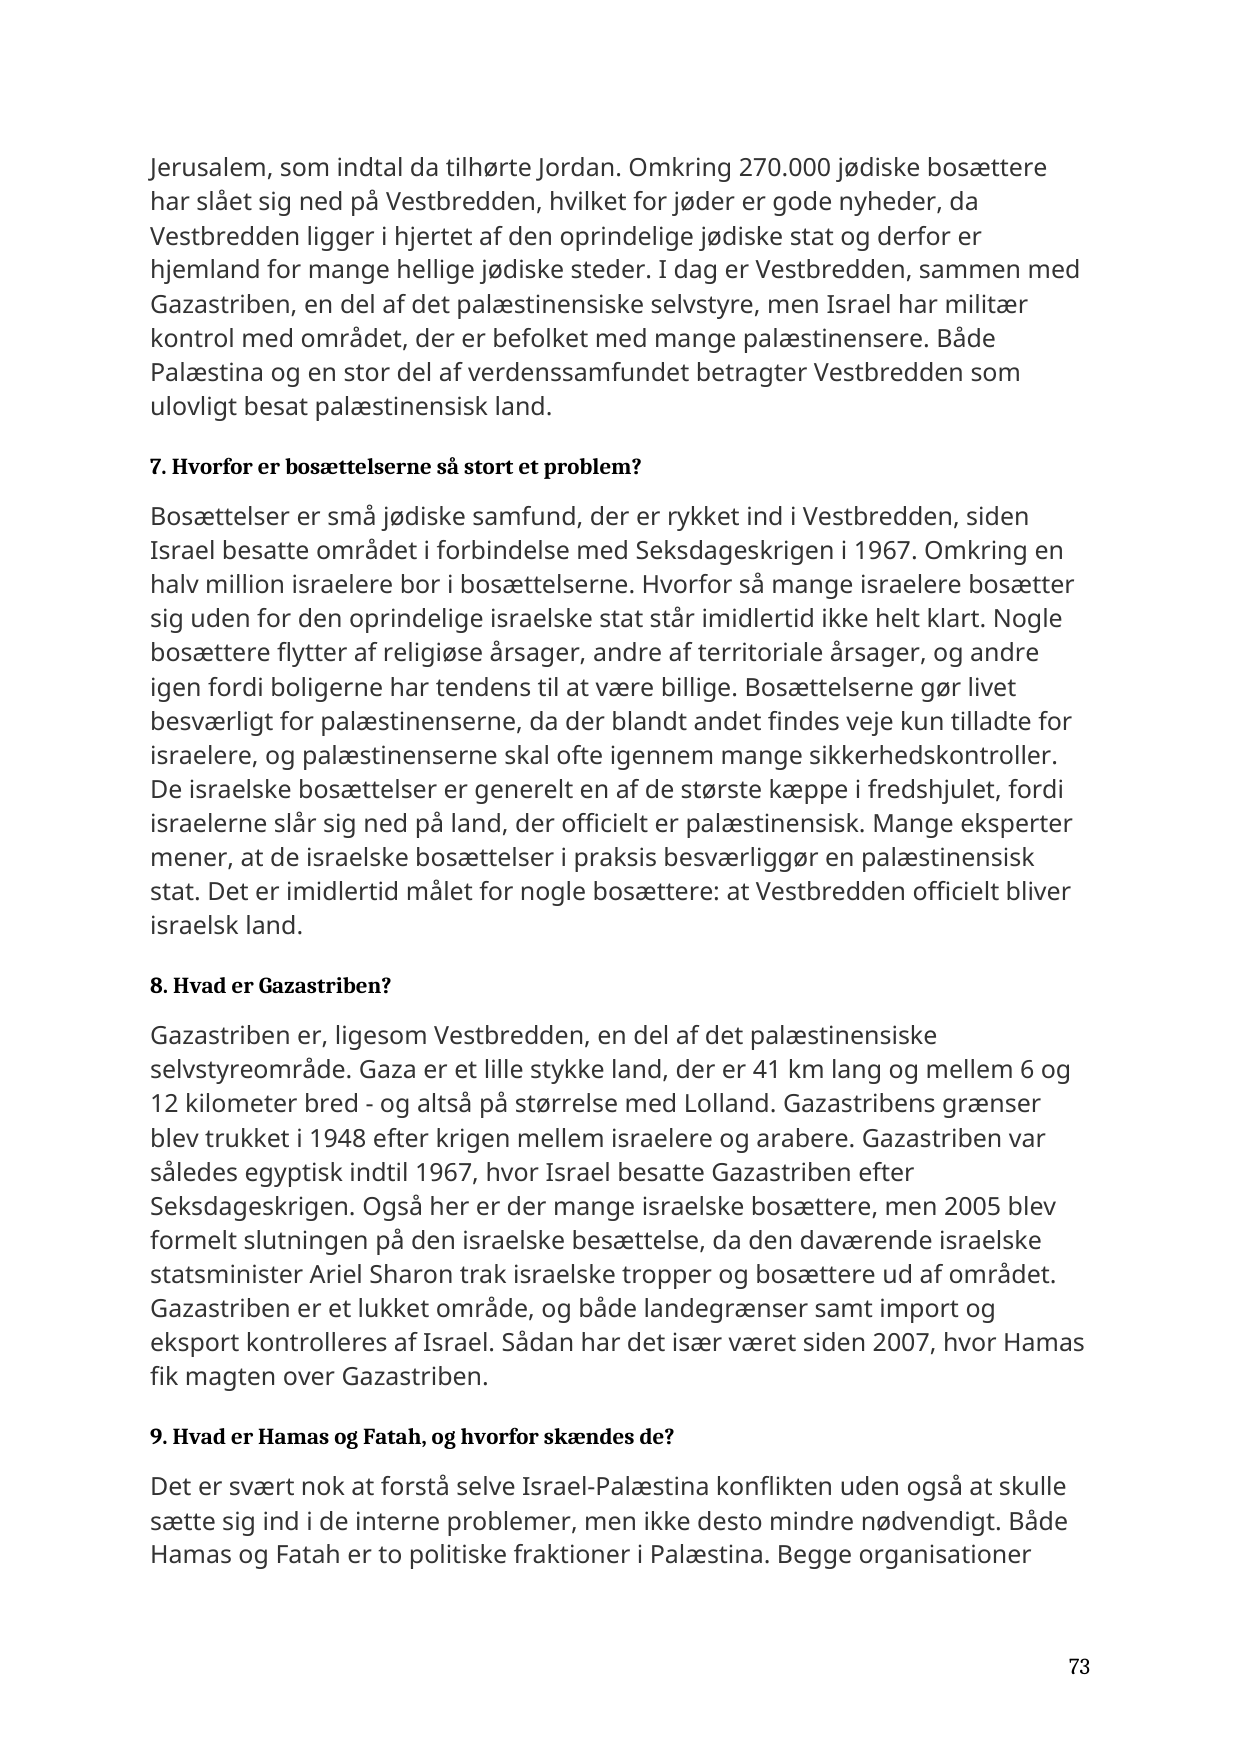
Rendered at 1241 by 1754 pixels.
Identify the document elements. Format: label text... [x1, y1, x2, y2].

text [150, 150, 1090, 422]
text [150, 1469, 1090, 1571]
text 7. Hvorfor er bosættelserne så stort et problem? [150, 454, 1090, 480]
text 8. Hvad er Gazastriben? [150, 973, 1090, 999]
text Gazastriben er, ligesom Vestbredden, en del af det palæstinensiske selvstyreområde. Gaza er et lille stykke land, der er 41 km lang og mellem 6 og 12 kilometer bred - og altså på størrelse med Lolland. Gazastribens grænser blev trukket i 1948 efter krigen mellem israelere og arabere. Gazastriben var således egyptisk indtil 1967, hvor Israel besatte Gazastriben efter Seksdageskrigen. Også her er der mange israelske bosættere, men 2005 blev formelt slutningen på den israelske besættelse, da den daværende israelske statsminister Ariel Sharon trak israelske tropper og bosættere ud af området. Gazastriben er et lukket område, og både landegrænser samt import og eksport kontrolleres af Israel. Sådan har det især været siden 2007, hvor Hamas fik magten over Gazastriben. [150, 1018, 1090, 1393]
text 9. Hvad er Hamas og Fatah, og hvorfor skændes de? [150, 1424, 1090, 1450]
text Bosættelser er små jødiske samfund, der er rykket ind i Vestbredden, siden Israel besatte området i forbindelse med Seksdageskrigen i 1967. Omkring en halv million israelere bor i bosættelserne. Hvorfor så mange israelere bosætter sig uden for den oprindelige israelske stat står imidlertid ikke helt klart. Nogle bosættere flytter af religiøse årsager, andre af territoriale årsager, og andre igen fordi boligerne har tendens til at være billige. Bosættelserne gør livet besværligt for palæstinenserne, da der blandt andet findes veje kun tilladte for israelere, og palæstinenserne skal ofte igennem mange sikkerhedskontroller. De israelske bosættelser er generelt en af de største kæppe i fredshjulet, fordi israelerne slår sig ned på land, der officielt er palæstinensisk. Mange eksperter mener, at de israelske bosættelser i praksis besværliggør en palæstinensisk stat. Det er imidlertid målet for nogle bosættere: at Vestbredden officielt bliver israelsk land. [150, 499, 1090, 942]
